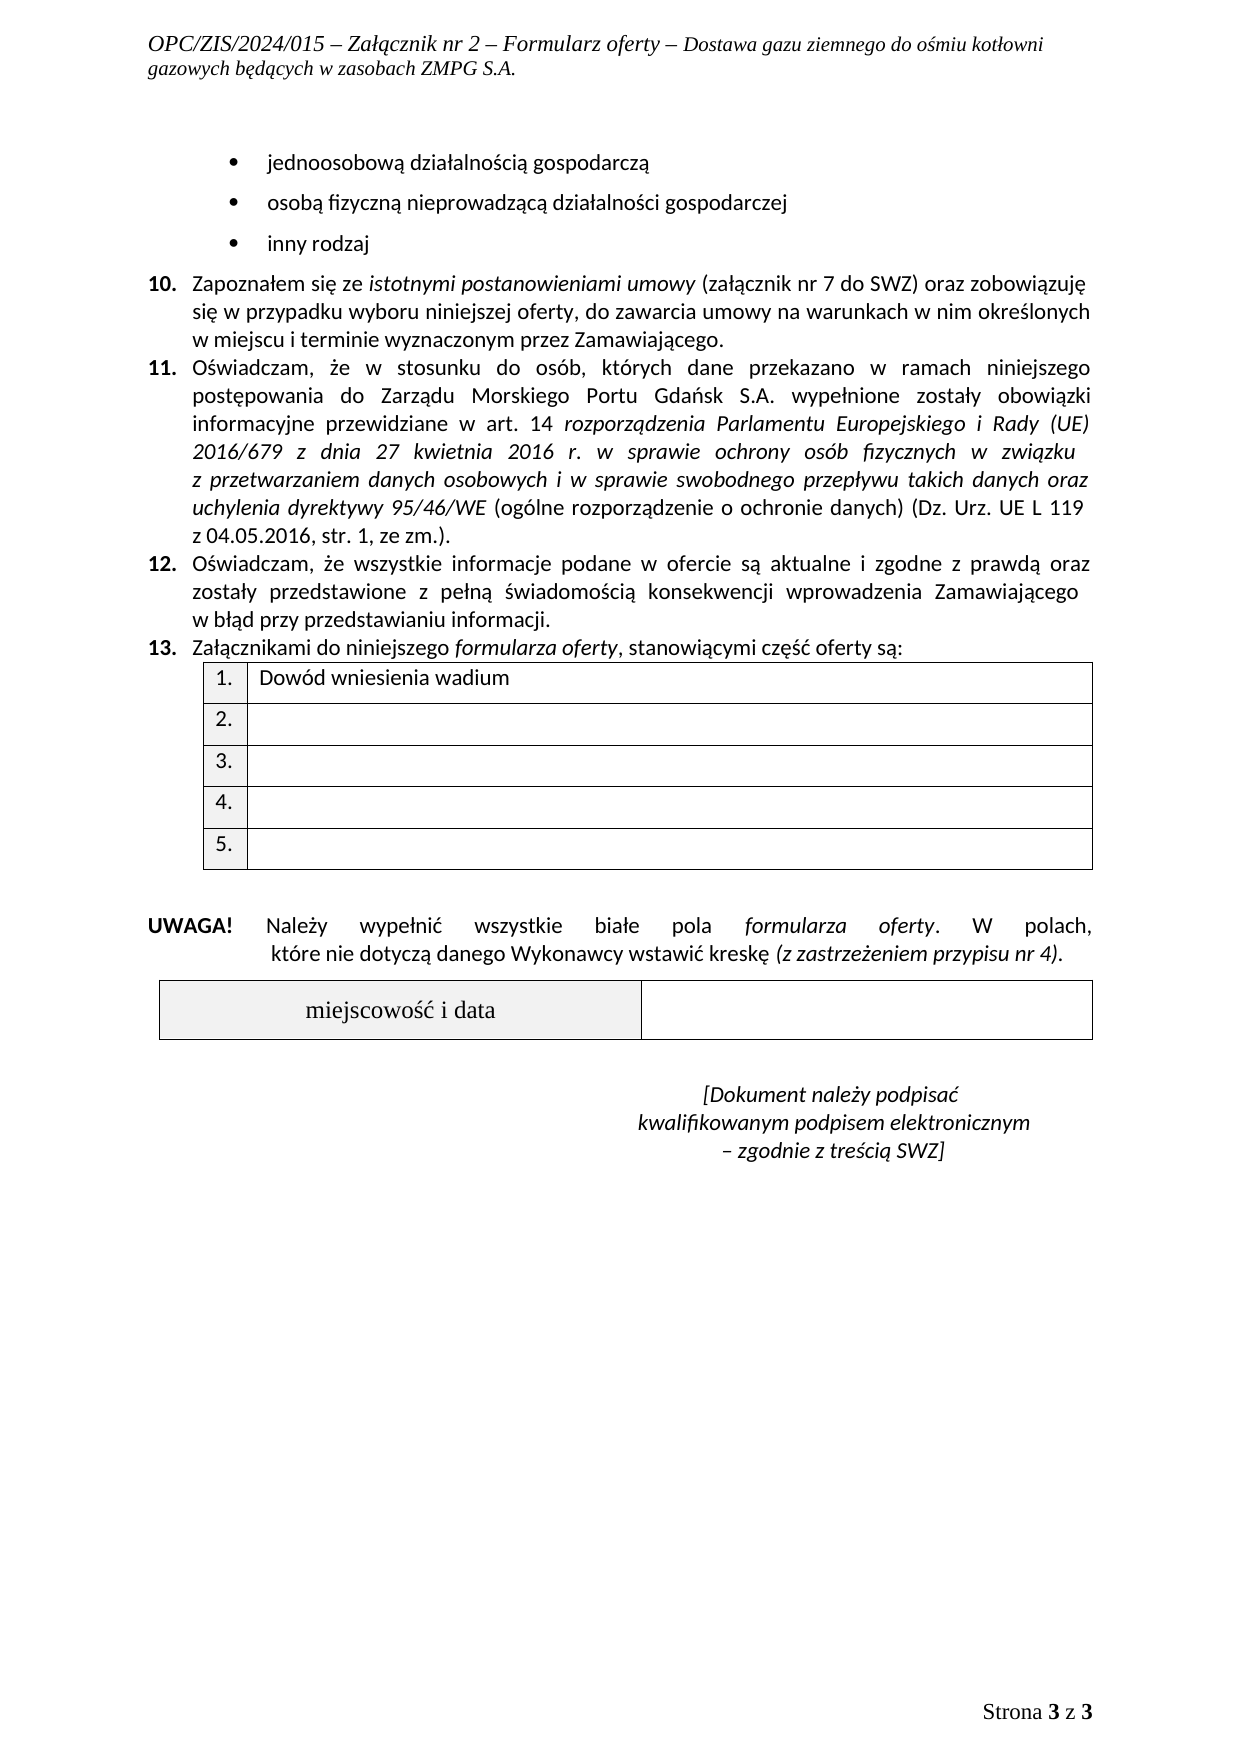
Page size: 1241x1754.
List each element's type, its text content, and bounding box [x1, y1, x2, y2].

text UWAGA! Należy wypełnić wszystkie białe pola formularza oferty. W polach, które nie dotyczą danego Wykonawcy wstawić kreskę (z zastrzeżeniem przypisu nr 4). [148, 911, 1092, 967]
table_header [642, 981, 1092, 1038]
list Zapoznałem się ze istotnymi postanowieniami umowy (załącznik nr 7 do SWZ) oraz zobowiązuję się w przypadku wyboru niniejszej oferty, do zawarcia umowy na warunkach w nim określonych w miejscu i terminie wyznaczonym przez Zamawiającego. [148, 269, 1092, 353]
table_cell [248, 704, 1092, 745]
list inny rodzaj [229, 229, 1092, 257]
table_cell [248, 787, 1092, 828]
table_cell [248, 746, 1092, 786]
list Oświadczam, że w stosunku do osób, których dane przekazano w ramach niniejszego postępowania do Zarządu Morskiego Portu Gdańsk S.A. wypełnione zostały obowiązki informacyjne przewidziane w art. 14 rozporządzenia Parlamentu Europejskiego i Rady (UE) 2016/679 z dnia 27 kwietnia 2016 r. w sprawie ochrony osób fizycznych w związku z przetwarzaniem danych osobowych i w sprawie swobodnego przepływu takich danych oraz uchylenia dyrektywy 95/46/WE (ogólne rozporządzenie o ochronie danych) (Dz. Urz. UE L 119 z 04.05.2016, str. 1, ze zm.). [148, 353, 1092, 549]
table_header Dowód wniesienia wadium [248, 663, 1092, 703]
table_header miejscowość i data [160, 981, 641, 1038]
list Załącznikami do niniejszego formularza oferty, stanowiącymi część oferty są: [148, 633, 1092, 662]
table_cell 5. [204, 829, 247, 869]
list jednoosobową działalnością gospodarczą [229, 148, 1092, 176]
table_header 1. [204, 663, 247, 703]
text [Dokument należy podpisać kwalifikowanym podpisem elektronicznym – zgodnie z treścią SWZ] [576, 1080, 1092, 1164]
table_cell 4. [204, 787, 247, 828]
table_cell [248, 829, 1092, 869]
table_cell 3. [204, 746, 247, 786]
list osobą fizyczną nieprowadzącą działalności gospodarczej [229, 188, 1092, 216]
list Oświadczam, że wszystkie informacje podane w ofercie są aktualne i zgodne z prawdą oraz zostały przedstawione z pełną świadomością konsekwencji wprowadzenia Zamawiającego w błąd przy przedstawianiu informacji. [148, 549, 1092, 633]
table_cell 2. [204, 704, 247, 745]
